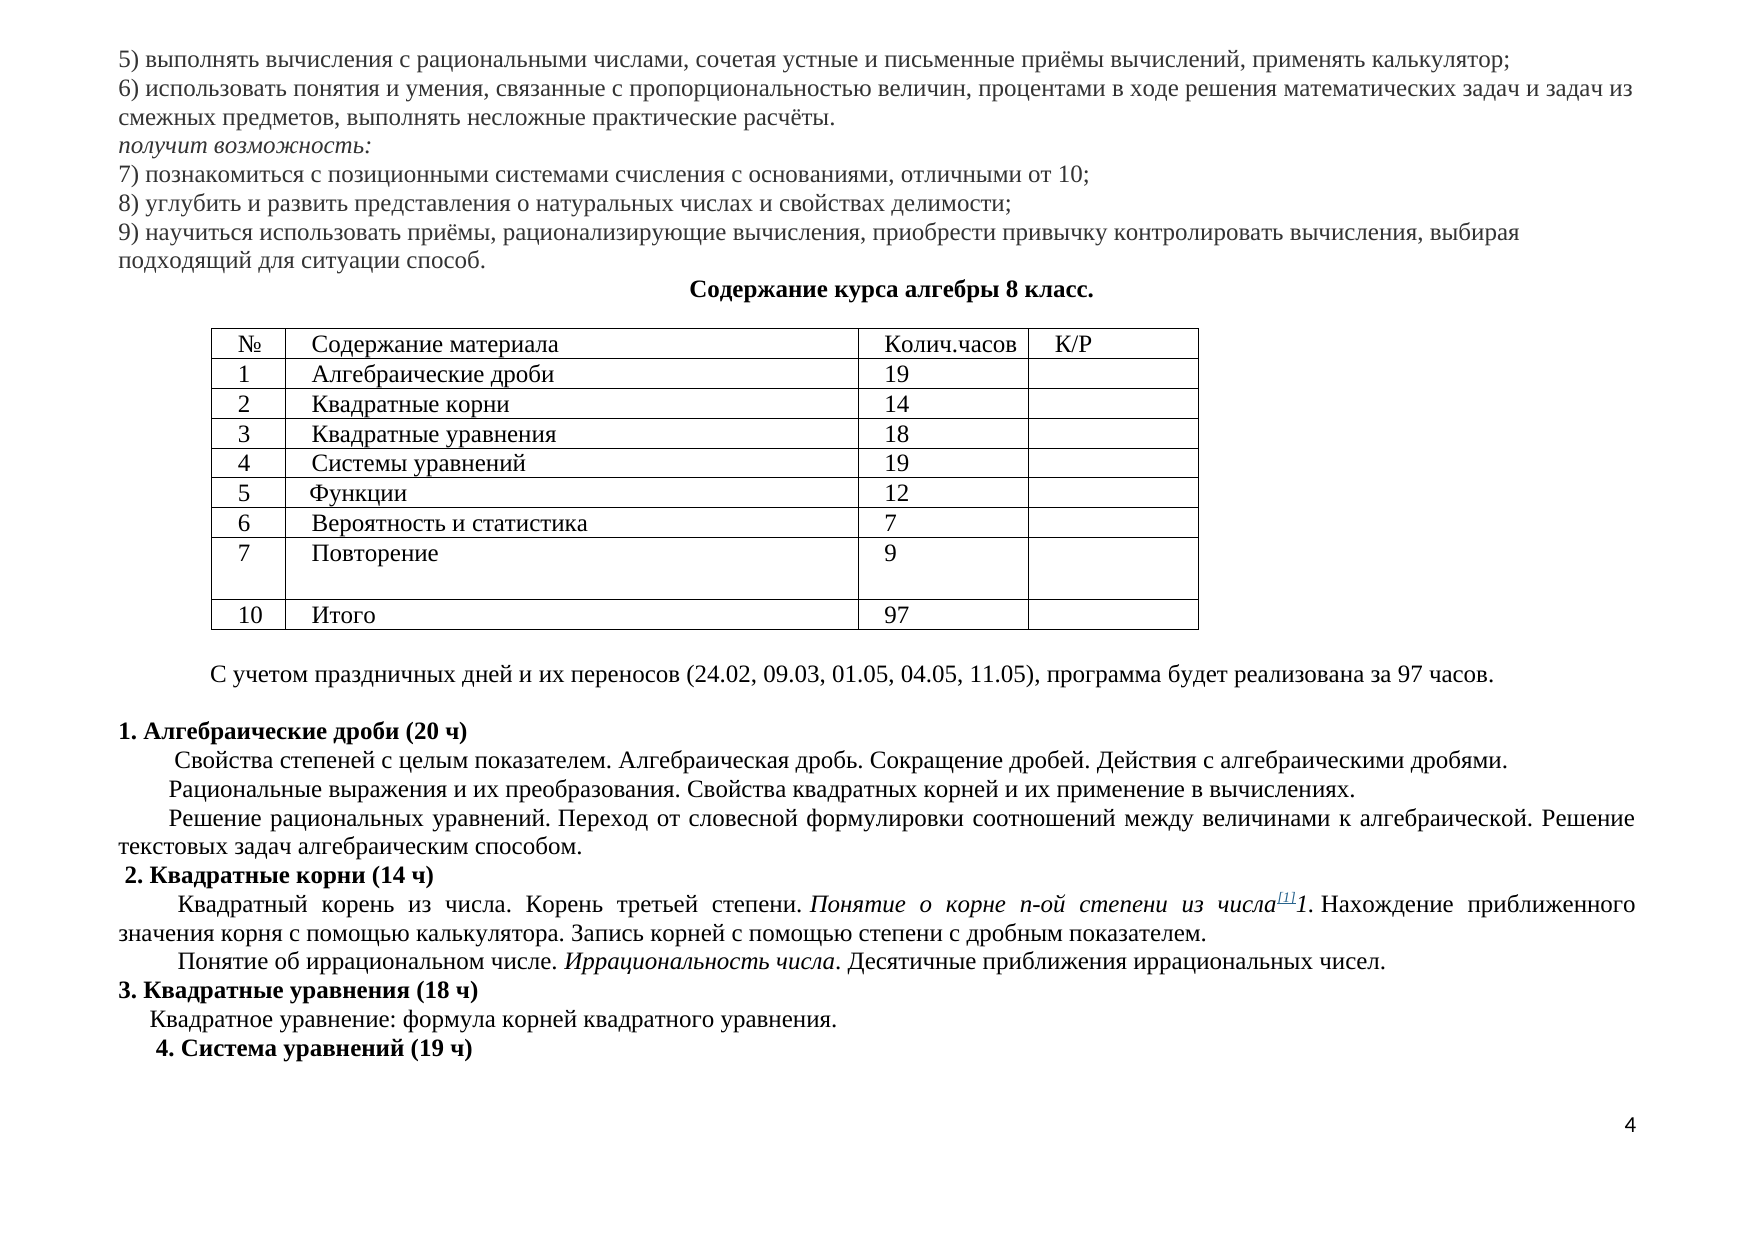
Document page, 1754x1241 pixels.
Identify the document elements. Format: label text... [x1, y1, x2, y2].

text 4. Система уравнений (19 ч) [118, 1033, 1636, 1061]
table_cell [1029, 538, 1198, 599]
table_cell Алгебраические дроби [286, 359, 858, 388]
table_cell Функции [286, 478, 858, 507]
table_cell 7 [859, 508, 1028, 537]
table_cell [1029, 600, 1198, 629]
text 1. Алгебраические дроби (20 ч) [118, 716, 1636, 745]
text 3. Квадратные уравнения (18 ч) [118, 975, 1636, 1004]
table_cell 12 [859, 478, 1028, 507]
table_cell [1029, 478, 1198, 507]
text 7) познакомиться с позиционными системами счисления с основаниями, отличными от 10; [118, 159, 1636, 188]
table_cell 3 [212, 419, 285, 447]
table_header № [212, 329, 285, 358]
text Решение рациональных уравнений. Переход от словесной формулировки соотношений между величинами к алгебраической. Решение текстовых задач алгебраическим способом. [118, 803, 1636, 860]
table_cell 10 [212, 600, 285, 629]
table_cell Итого [286, 600, 858, 629]
text Квадратное уравнение: формула корней квадратного уравнения. [118, 1004, 1636, 1033]
table_cell 7 [212, 538, 285, 599]
table_cell [1029, 449, 1198, 477]
text 6) использовать понятия и умения, связанные с пропорциональностью величин, процентами в ходе решения математических задач и задач из смежных предметов, выполнять несложные практические расчёты. [118, 73, 1636, 131]
table_cell [1029, 508, 1198, 537]
text 9) научиться использовать приёмы, рационализирующие вычисления, приобрести привычку контролировать вычисления, выбирая подходящий для ситуации способ. [118, 217, 1636, 274]
text С учетом праздничных дней и их переносов (24.02, 09.03, 01.05, 04.05, 11.05), программа будет реализована за 97 часов. [118, 659, 1636, 688]
table_cell [1029, 389, 1198, 418]
table_cell 19 [859, 359, 1028, 388]
table_cell 14 [859, 389, 1028, 418]
text 8) углубить и развить представления о натуральных числах и свойствах делимости; [118, 188, 1636, 217]
table_cell 97 [859, 600, 1028, 629]
text Понятие об иррациональном числе. Иррациональность числа. Десятичные приближения иррациональных чисел. [118, 946, 1636, 975]
table_cell 19 [859, 449, 1028, 477]
table_cell 6 [212, 508, 285, 537]
text Свойства степеней с целым показателем. Алгебраическая дробь. Сокращение дробей. Действия с алгебраическими дробями. [124, 745, 1630, 774]
table_header Содержание материала [286, 329, 858, 358]
text Квадратный корень из числа. Корень третьей степени. Понятие о корне n-ой степени из числа[1]1. Нахождение приближенного значения корня с помощью калькулятора. Запись корней с помощью степени с дробным показателем. [118, 889, 1636, 946]
table_cell 1 [212, 359, 285, 388]
text Рациональные выражения и их преобразования. Свойства квадратных корней и их применение в вычислениях. [118, 774, 1636, 803]
text получит возможность: [118, 131, 1636, 159]
table_cell Повторение [286, 538, 858, 599]
text 2. Квадратные корни (14 ч) [118, 860, 1636, 889]
table_cell 5 [212, 478, 285, 507]
table_cell Квадратные корни [286, 389, 858, 418]
table_header К/Р [1029, 329, 1198, 358]
text 5) выполнять вычисления с рациональными числами, сочетая устные и письменные приёмы вычислений, применять калькулятор; [118, 44, 1636, 73]
table_cell Системы уравнений [286, 449, 858, 477]
table_cell 4 [212, 449, 285, 477]
table_cell 9 [859, 538, 1028, 599]
table_cell [1029, 419, 1198, 447]
table_header Колич.часов [859, 329, 1028, 358]
table_cell Квадратные уравнения [286, 419, 858, 447]
table_cell [1029, 359, 1198, 388]
text Содержание курса алгебры 8 класс. [133, 274, 1636, 303]
table_cell 18 [859, 419, 1028, 447]
table_cell 2 [212, 389, 285, 418]
table_cell Вероятность и статистика [286, 508, 858, 537]
